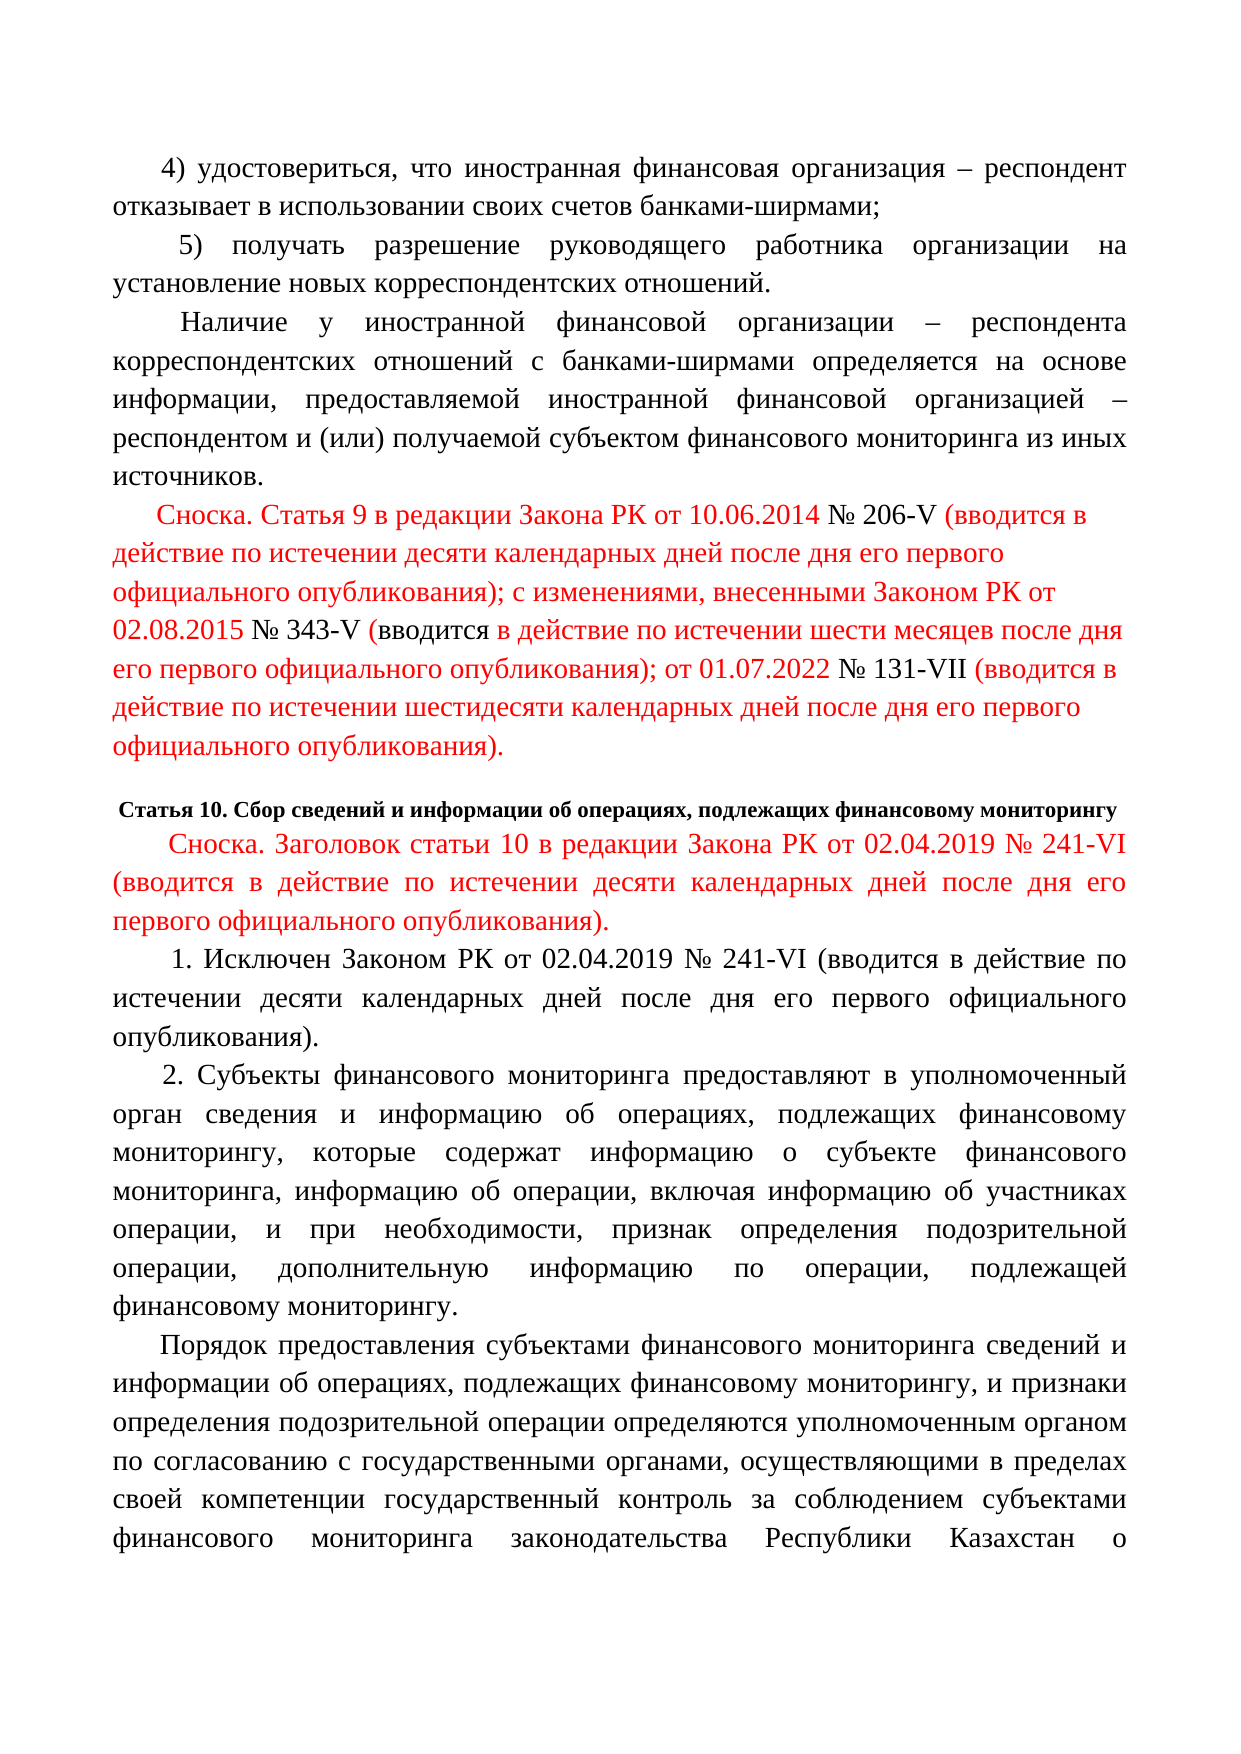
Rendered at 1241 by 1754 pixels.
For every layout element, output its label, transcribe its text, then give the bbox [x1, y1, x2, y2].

text Сноска. Статья 9 в редакции Закона РК от 10.06.2014 № 206-V (вводится в действие по истечении десяти календарных дней после дня его первого официального опубликования); с изменениями, внесенными Законом РК от 02.08.2015 № 343-V (вводится в действие по истечении шести месяцев после дня его первого официального опубликования); от 01.07.2022 № 131-VII (вводится в действие по истечении шестидесяти календарных дней после дня его первого официального опубликования). [112, 497, 1128, 792]
text Сноска. Заголовок статьи 10 в редакции Закона РК от 02.04.2019 № 241-VІ (вводится в действие по истечении десяти календарных дней после дня его первого официального опубликования). [112, 826, 1128, 937]
text 5) получать разрешение руководящего работника организации на установление новых корреспондентских отношений. [112, 227, 1128, 299]
text 1. Исключен Законом РК от 02.04.2019 № 241-VІ (вводится в действие по истечении десяти календарных дней после дня его первого официального опубликования). [112, 942, 1128, 1052]
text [112, 1327, 1128, 1553]
text Статья 10. Сбор сведений и информации об операциях, подлежащих финансовому мониторингу [112, 796, 1128, 822]
text 2. Субъекты финансового мониторинга предоставляют в уполномоченный орган сведения и информацию об операциях, подлежащих финансовому мониторингу, которые содержат информацию о субъекте финансового мониторинга, информацию об операции, включая информацию об участниках операции, и при необходимости, признак определения подозрительной операции, дополнительную информацию по операции, подлежащей финансовому мониторингу. [112, 1057, 1128, 1322]
text 4) удостовериться, что иностранная финансовая организация – респондент отказывает в использовании своих счетов банками-ширмами; [112, 150, 1128, 222]
text Наличие у иностранной финансовой организации – респондента корреспондентских отношений с банками-ширмами определяется на основе информации, предоставляемой иностранной финансовой организацией – респондентом и (или) получаемой субъектом финансового мониторинга из иных источников. [112, 304, 1128, 492]
